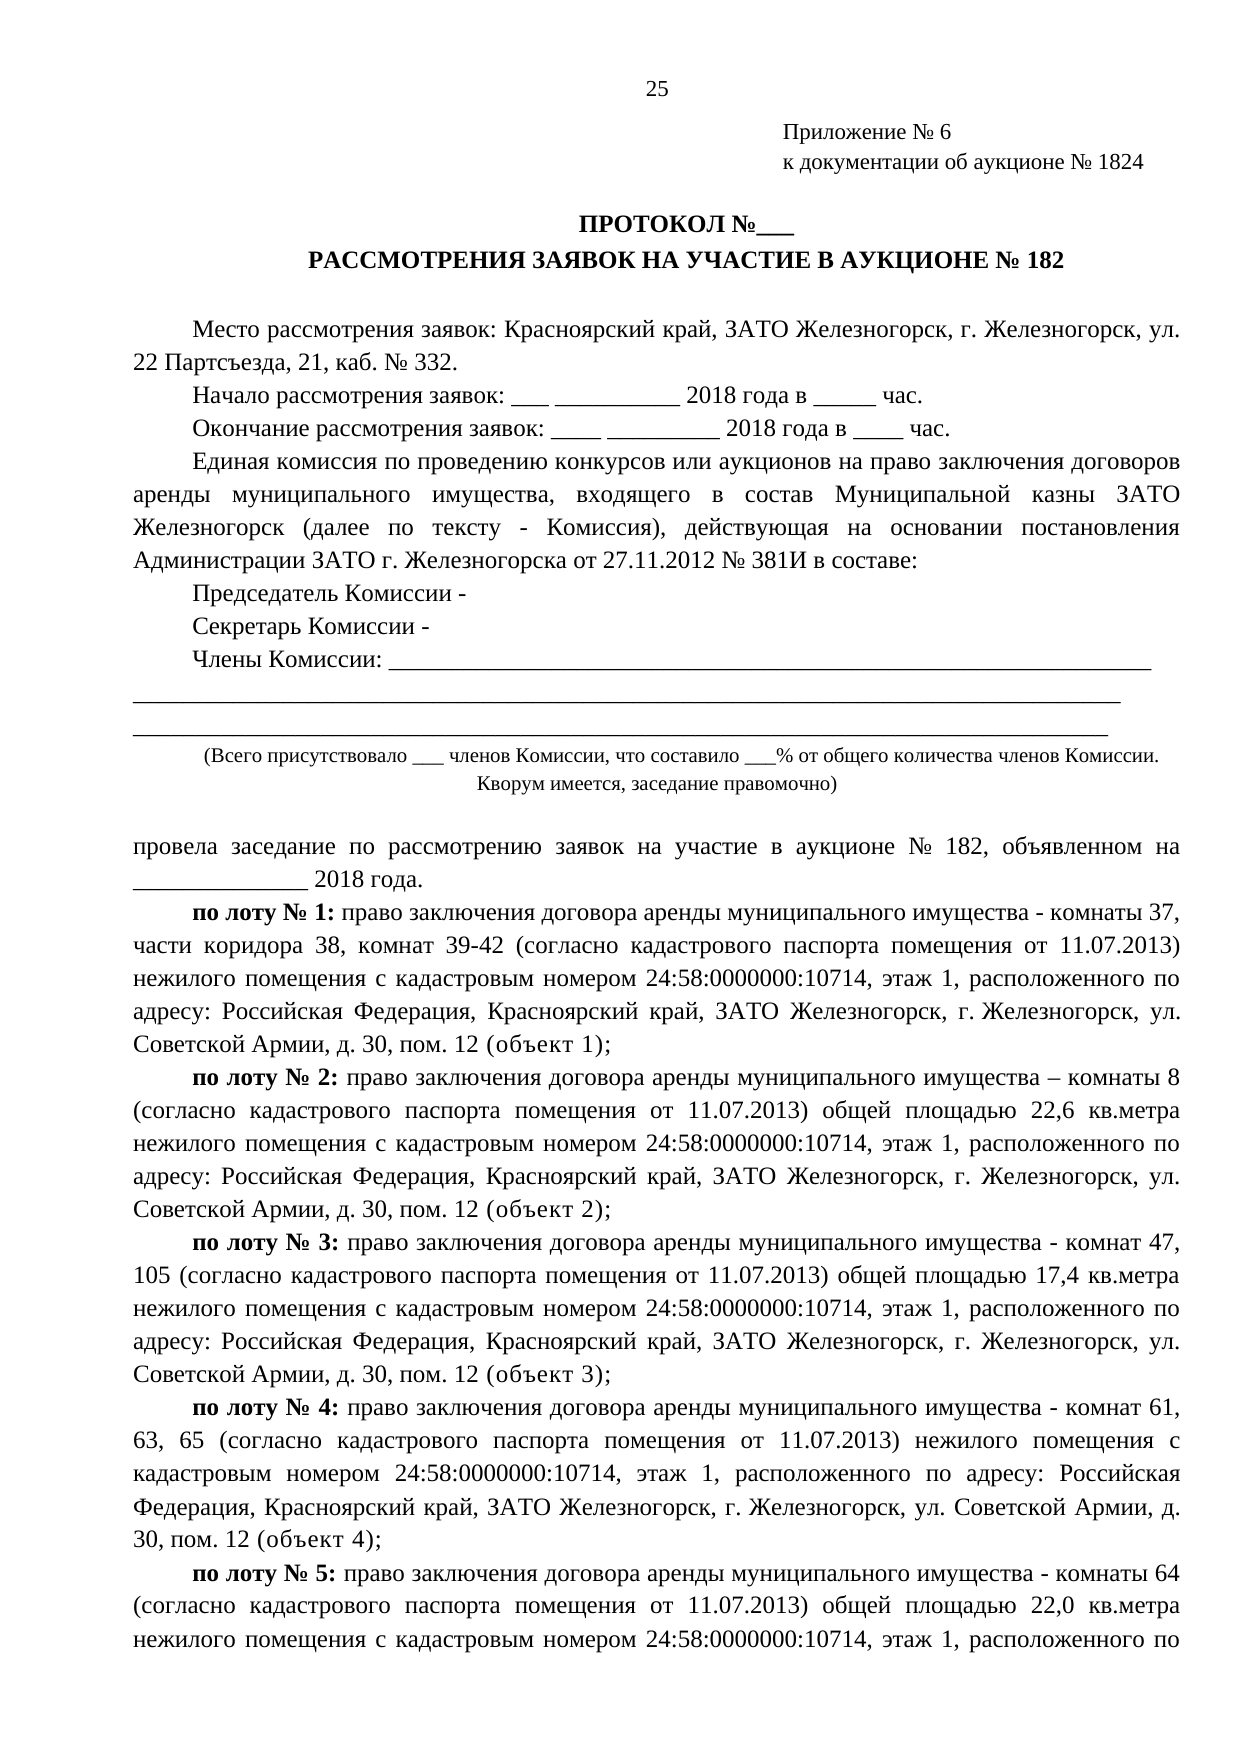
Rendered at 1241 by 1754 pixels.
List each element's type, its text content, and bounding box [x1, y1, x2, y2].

text по лоту № 3: право заключения договора аренды муниципального имущества - комнат 47, 105 (согласно кадастрового паспорта помещения от 11.07.2013) общей площадью 17,4 кв.метра нежилого помещения с кадастровым номером 24:58:0000000:10714, этаж 1, расположенного по адресу: Российская Федерация, Красноярский край, ЗАТО Железногорск, г. Железногорск, ул. Советской Армии, д. 30, пом. 12 (объект 3); [133, 1227, 1181, 1388]
text Окончание рассмотрения заявок: ____ _________ 2018 года в ____ час. [133, 413, 1181, 441]
text Приложение № 6 [783, 118, 1181, 144]
text Председатель Комиссии - [133, 578, 1181, 607]
text ПРОТОКОЛ №___ [133, 209, 1181, 237]
text по лоту № 1: право заключения договора аренды муниципального имущества - комнаты 37, части коридора 38, комнат 39-42 (согласно кадастрового паспорта помещения от 11.07.2013) нежилого помещения с кадастровым номером 24:58:0000000:10714, этаж 1, расположенного по адресу: Российская Федерация, Красноярский край, ЗАТО Железногорск, г. Железногорск, ул. Советской Армии, д. 30, пом. 12 (объект 1); [133, 897, 1181, 1058]
text РАССМОТРЕНИЯ ЗАЯВОК НА УЧАСТИЕ В АУКЦИОНЕ № 182 [133, 245, 1181, 273]
text Место рассмотрения заявок: Красноярский край, ЗАТО Железногорск, г. Железногорск, ул. 22 Партсъезда, 21, каб. № 332. [133, 314, 1181, 375]
text по лоту № 4: право заключения договора аренды муниципального имущества - комнат 61, 63, 65 (согласно кадастрового паспорта помещения от 11.07.2013) нежилого помещения с кадастровым номером 24:58:0000000:10714, этаж 1, расположенного по адресу: Российская Федерация, Красноярский край, ЗАТО Железногорск, г. Железногорск, ул. Советской Армии, д. 30, пом. 12 (объект 4); [133, 1392, 1181, 1553]
text по лоту № 2: право заключения договора аренды муниципального имущества – комнаты 8 (согласно кадастрового паспорта помещения от 11.07.2013) общей площадью 22,6 кв.метра нежилого помещения с кадастровым номером 24:58:0000000:10714, этаж 1, расположенного по адресу: Российская Федерация, Красноярский край, ЗАТО Железногорск, г. Железногорск, ул. Советской Армии, д. 30, пом. 12 (объект 2); [133, 1062, 1181, 1223]
text _______________________________________________________________________________ [133, 677, 1181, 706]
text Начало рассмотрения заявок: ___ __________ 2018 года в _____ час. [133, 380, 1181, 408]
text (Всего присутствовало ___ членов Комиссии, что составило ___% от общего количества членов Комиссии. Кворум имеется, заседание правомочно) [133, 743, 1181, 794]
text к документации об аукционе № 1824 [783, 148, 1181, 175]
text Члены Комиссии: _____________________________________________________________ [133, 644, 1181, 673]
text Секретарь Комиссии - [133, 611, 1181, 639]
text ______________________________________________________________________________ [133, 710, 1181, 739]
text Единая комиссия по проведению конкурсов или аукционов на право заключения договоров аренды муниципального имущества, входящего в состав Муниципальной казны ЗАТО Железногорск (далее по тексту - Комиссия), действующая на основании постановления Администрации ЗАТО г. Железногорска от 27.11.2012 № 381И в составе: [133, 446, 1181, 573]
text провела заседание по рассмотрению заявок на участие в аукционе № 182, объявленном на ______________ 2018 года. [133, 831, 1181, 893]
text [133, 1558, 1181, 1652]
